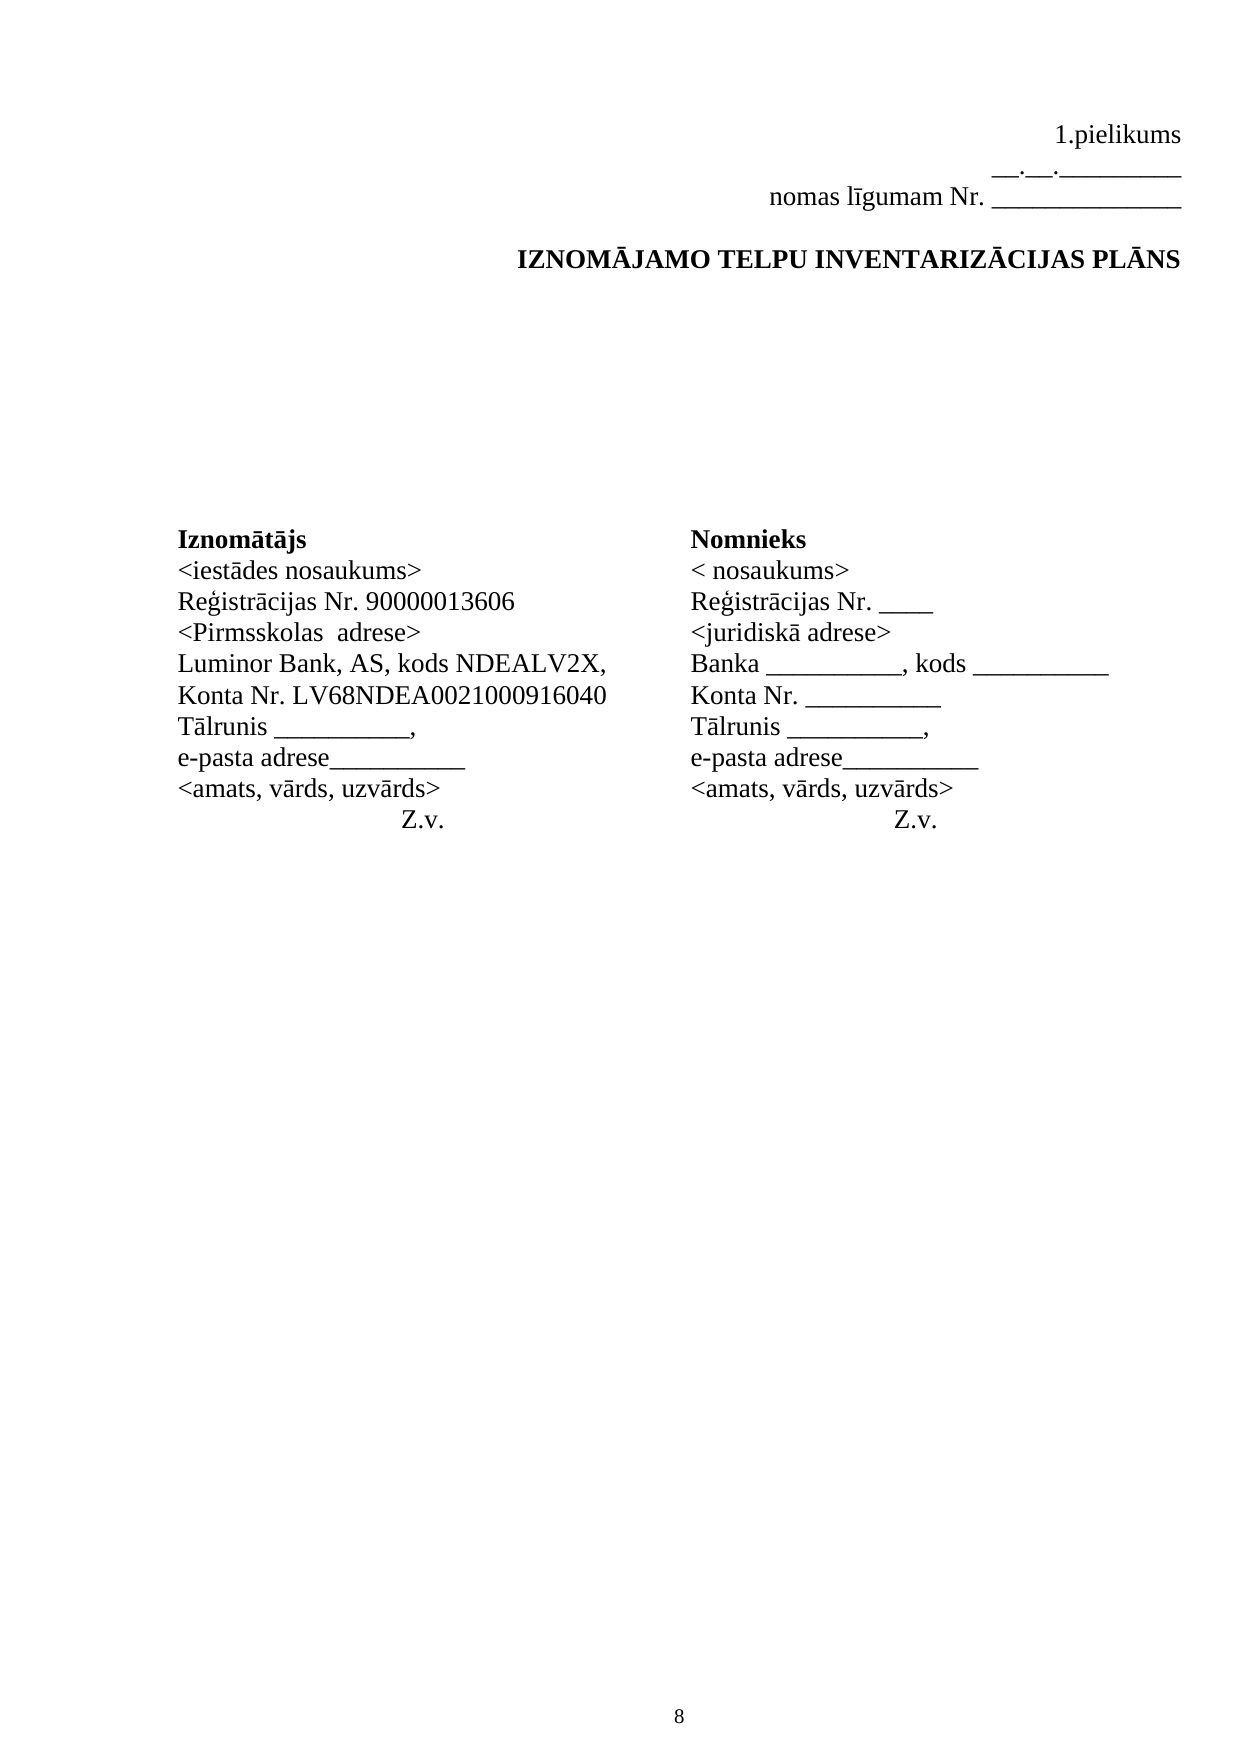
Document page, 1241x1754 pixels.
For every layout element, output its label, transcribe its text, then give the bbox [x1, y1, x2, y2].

text __.__._________ [177, 149, 1181, 180]
table_cell <iestādes nosaukums> Reģistrācijas Nr. 90000013606 <Pirmsskolas adrese> Luminor Bank, AS, kods NDEALV2X, Konta Nr. LV68NDEA0021000916040 Tālrunis __________, e-pasta adrese__________ <amats, vārds, uzvārds> Z.v. [166, 554, 679, 834]
table_header Iznomātājs [166, 523, 679, 554]
table_cell < nosaukums> Reģistrācijas Nr. ____ <juridiskā adrese> Banka __________, kods __________ Konta Nr. __________ Tālrunis __________, e-pasta adrese__________ <amats, vārds, uzvārds> Z.v. [679, 554, 1152, 834]
table_header Nomnieks [679, 523, 1152, 554]
text iznomājamo telpu inventarizācijas plāns [177, 243, 1181, 274]
text nomas līgumam Nr. ______________ [177, 180, 1181, 212]
text 1.pielikums [177, 118, 1181, 149]
